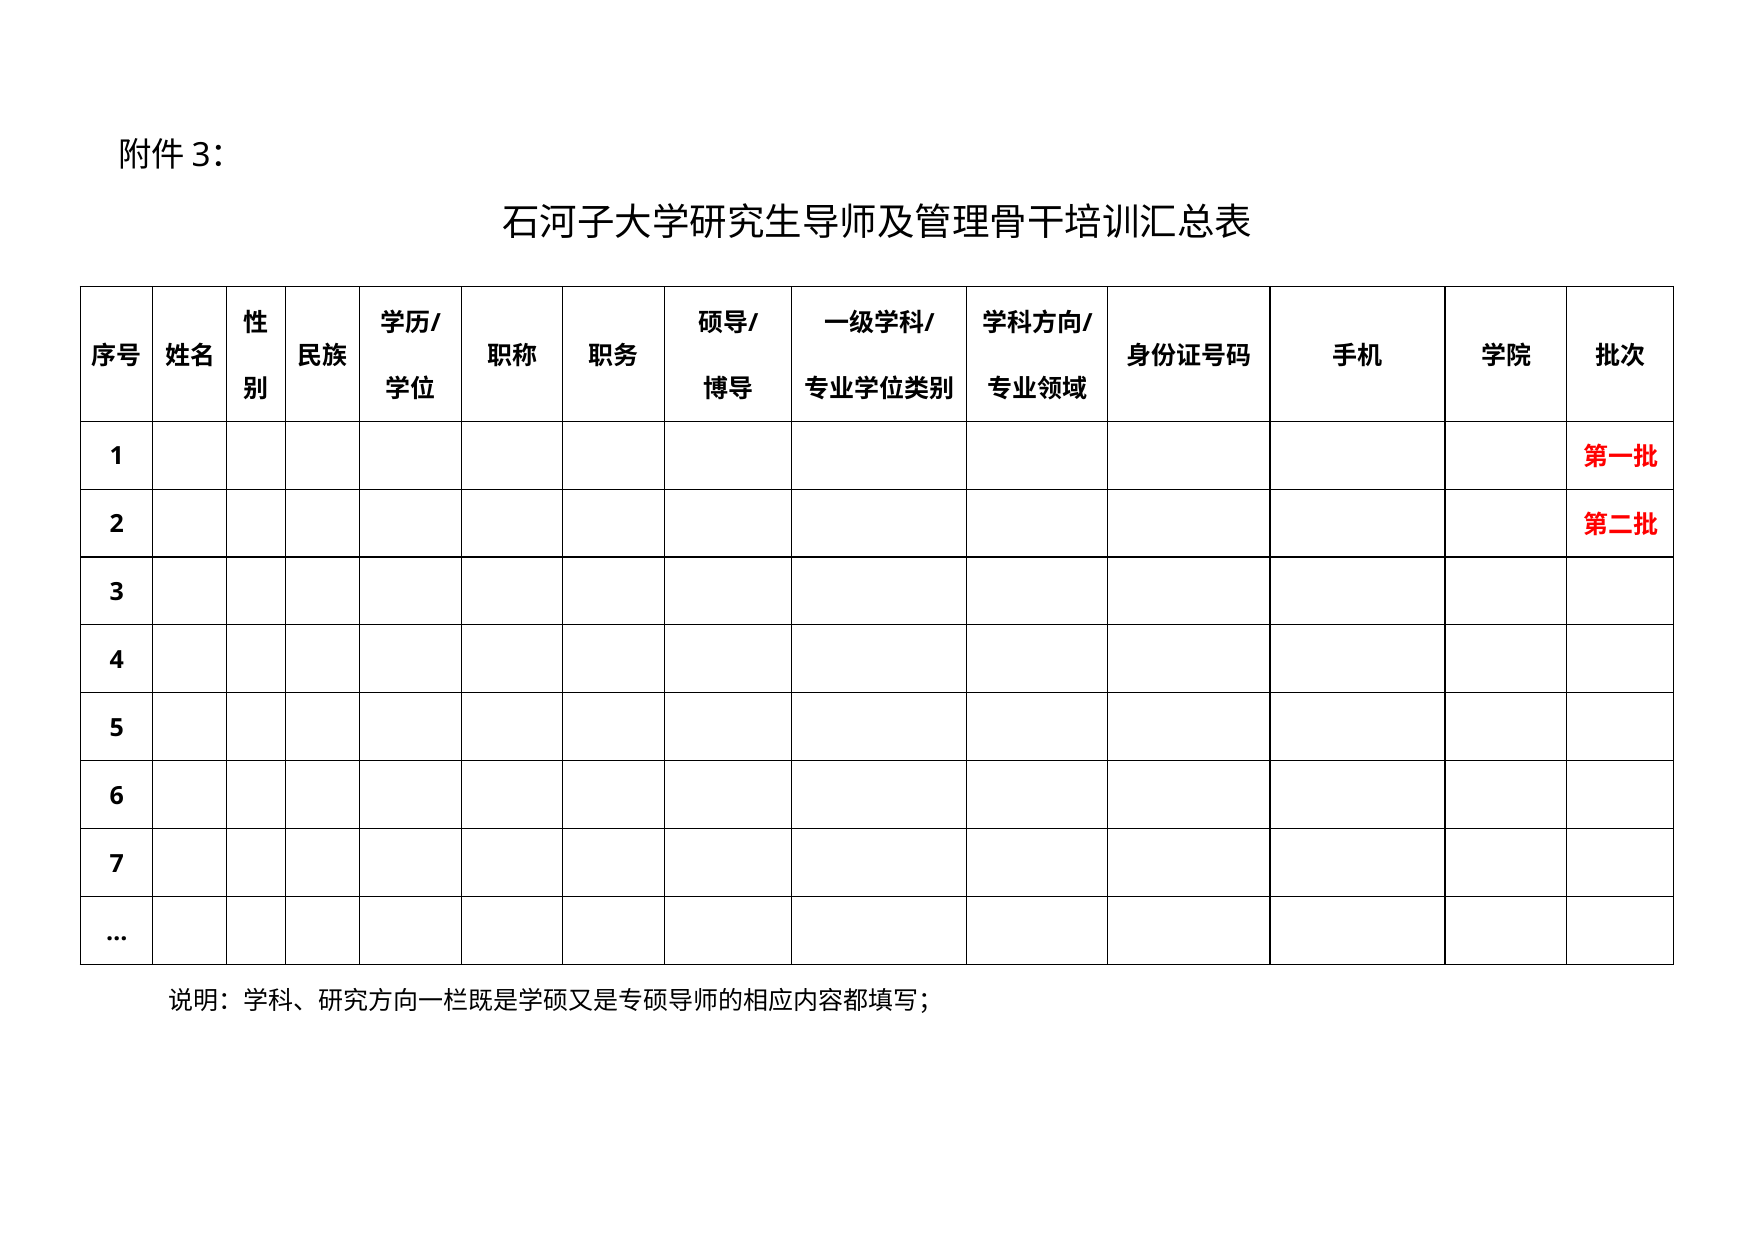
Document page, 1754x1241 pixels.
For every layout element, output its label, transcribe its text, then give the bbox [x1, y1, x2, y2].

table_cell [1108, 558, 1269, 624]
table_cell [227, 558, 285, 624]
table_cell [286, 897, 359, 964]
table_cell [967, 897, 1107, 964]
table_cell 第二批 [1567, 490, 1673, 556]
table_cell [153, 558, 226, 624]
table_header 手机 [1271, 287, 1444, 421]
table_cell [462, 422, 562, 488]
table_cell [1108, 422, 1269, 488]
table_cell [286, 625, 359, 692]
table_header 学科方向/ 专业领域 [967, 287, 1107, 421]
table_cell [792, 829, 966, 896]
table_cell [462, 897, 562, 964]
table_cell [1446, 897, 1566, 964]
table_header 批次 [1567, 287, 1673, 421]
table_cell [360, 625, 461, 692]
table_cell [462, 490, 562, 556]
table_cell [967, 829, 1107, 896]
table_cell [792, 422, 966, 488]
table_cell [153, 693, 226, 760]
table_cell [563, 829, 664, 896]
table_cell [1108, 490, 1269, 556]
table_cell [462, 829, 562, 896]
table_cell [792, 625, 966, 692]
table_cell [1271, 693, 1444, 760]
table_cell 2 [81, 490, 152, 556]
table_cell [286, 490, 359, 556]
table_header 学历/学位 [360, 287, 461, 421]
table_cell [286, 693, 359, 760]
table_cell [563, 558, 664, 624]
table_cell [1271, 490, 1444, 556]
table_cell [227, 693, 285, 760]
table_cell [153, 490, 226, 556]
table_cell [1271, 558, 1444, 624]
table_header 学院 [1446, 287, 1566, 421]
table_cell [665, 422, 791, 488]
table_cell [462, 558, 562, 624]
table_cell … [81, 897, 152, 964]
table_cell [1567, 558, 1673, 624]
table_cell [462, 625, 562, 692]
table_cell [227, 829, 285, 896]
table_cell [665, 897, 791, 964]
table_cell [1108, 625, 1269, 692]
table_cell [665, 761, 791, 828]
text 附件3： [118, 118, 1636, 185]
table_cell [1446, 625, 1566, 692]
table_cell [360, 829, 461, 896]
table_cell [153, 422, 226, 488]
table_cell [462, 693, 562, 760]
table_cell [1108, 761, 1269, 828]
table_cell [227, 422, 285, 488]
table_header 硕导/ 博导 [665, 287, 791, 421]
table_cell 第一批 [1567, 422, 1673, 488]
table_cell 4 [81, 625, 152, 692]
table_cell [1567, 829, 1673, 896]
table_cell [1108, 693, 1269, 760]
table_cell [360, 693, 461, 760]
table_cell [563, 625, 664, 692]
table_cell [153, 625, 226, 692]
table_cell [1446, 693, 1566, 760]
table_cell [1567, 897, 1673, 964]
table_header 职务 [563, 287, 664, 421]
table_header 职称 [462, 287, 562, 421]
table_cell [1271, 897, 1444, 964]
table_cell [1271, 422, 1444, 488]
table_cell [1446, 558, 1566, 624]
table_cell [967, 625, 1107, 692]
table_cell [360, 422, 461, 488]
table_cell 7 [81, 829, 152, 896]
table_cell [1446, 761, 1566, 828]
table_cell 5 [81, 693, 152, 760]
table_cell [227, 761, 285, 828]
table_cell [360, 558, 461, 624]
table_header 身份证号码 [1108, 287, 1269, 421]
table_cell [1108, 897, 1269, 964]
table_cell [1271, 761, 1444, 828]
table_cell [563, 897, 664, 964]
table_cell [153, 829, 226, 896]
table_header 姓名 [153, 287, 226, 421]
table_cell [227, 490, 285, 556]
text 说明：学科、研究方向一栏既是学硕又是专硕导师的相应内容都填写； [118, 965, 1636, 1032]
table_header 一级学科/ 专业学位类别 [792, 287, 966, 421]
table_cell 3 [81, 558, 152, 624]
table_header 民族 [286, 287, 359, 421]
table_cell [967, 761, 1107, 828]
table_cell [360, 490, 461, 556]
table_cell [286, 761, 359, 828]
table_cell [792, 897, 966, 964]
table_cell [1567, 761, 1673, 828]
table_cell [153, 897, 226, 964]
table_cell [1446, 829, 1566, 896]
table_cell [1446, 490, 1566, 556]
table_cell [792, 558, 966, 624]
table_cell [286, 558, 359, 624]
table_cell [967, 422, 1107, 488]
table_cell [360, 761, 461, 828]
table_cell 1 [81, 422, 152, 488]
table_cell [1271, 829, 1444, 896]
table_cell [227, 625, 285, 692]
table_cell [227, 897, 285, 964]
table_cell [1567, 625, 1673, 692]
table_cell [360, 897, 461, 964]
table_cell [563, 761, 664, 828]
table_cell [563, 422, 664, 488]
table_cell [792, 761, 966, 828]
table_cell [967, 558, 1107, 624]
table_cell [153, 761, 226, 828]
table_cell [1271, 625, 1444, 692]
table_cell [462, 761, 562, 828]
table_cell [665, 693, 791, 760]
table_cell [286, 829, 359, 896]
table_cell [286, 422, 359, 488]
table_cell [563, 490, 664, 556]
text 石河子大学研究生导师及管理骨干培训汇总表 [118, 185, 1636, 252]
table_cell [1108, 829, 1269, 896]
table_cell [665, 625, 791, 692]
table_cell [665, 490, 791, 556]
table_cell [1446, 422, 1566, 488]
table_cell [967, 490, 1107, 556]
table_cell [967, 693, 1107, 760]
table_cell [1567, 693, 1673, 760]
table_cell [563, 693, 664, 760]
table_cell [792, 693, 966, 760]
table_cell [792, 490, 966, 556]
table_cell [665, 829, 791, 896]
table_header 序号 [81, 287, 152, 421]
table_cell [665, 558, 791, 624]
table_header 性别 [227, 287, 285, 421]
table_cell 6 [81, 761, 152, 828]
